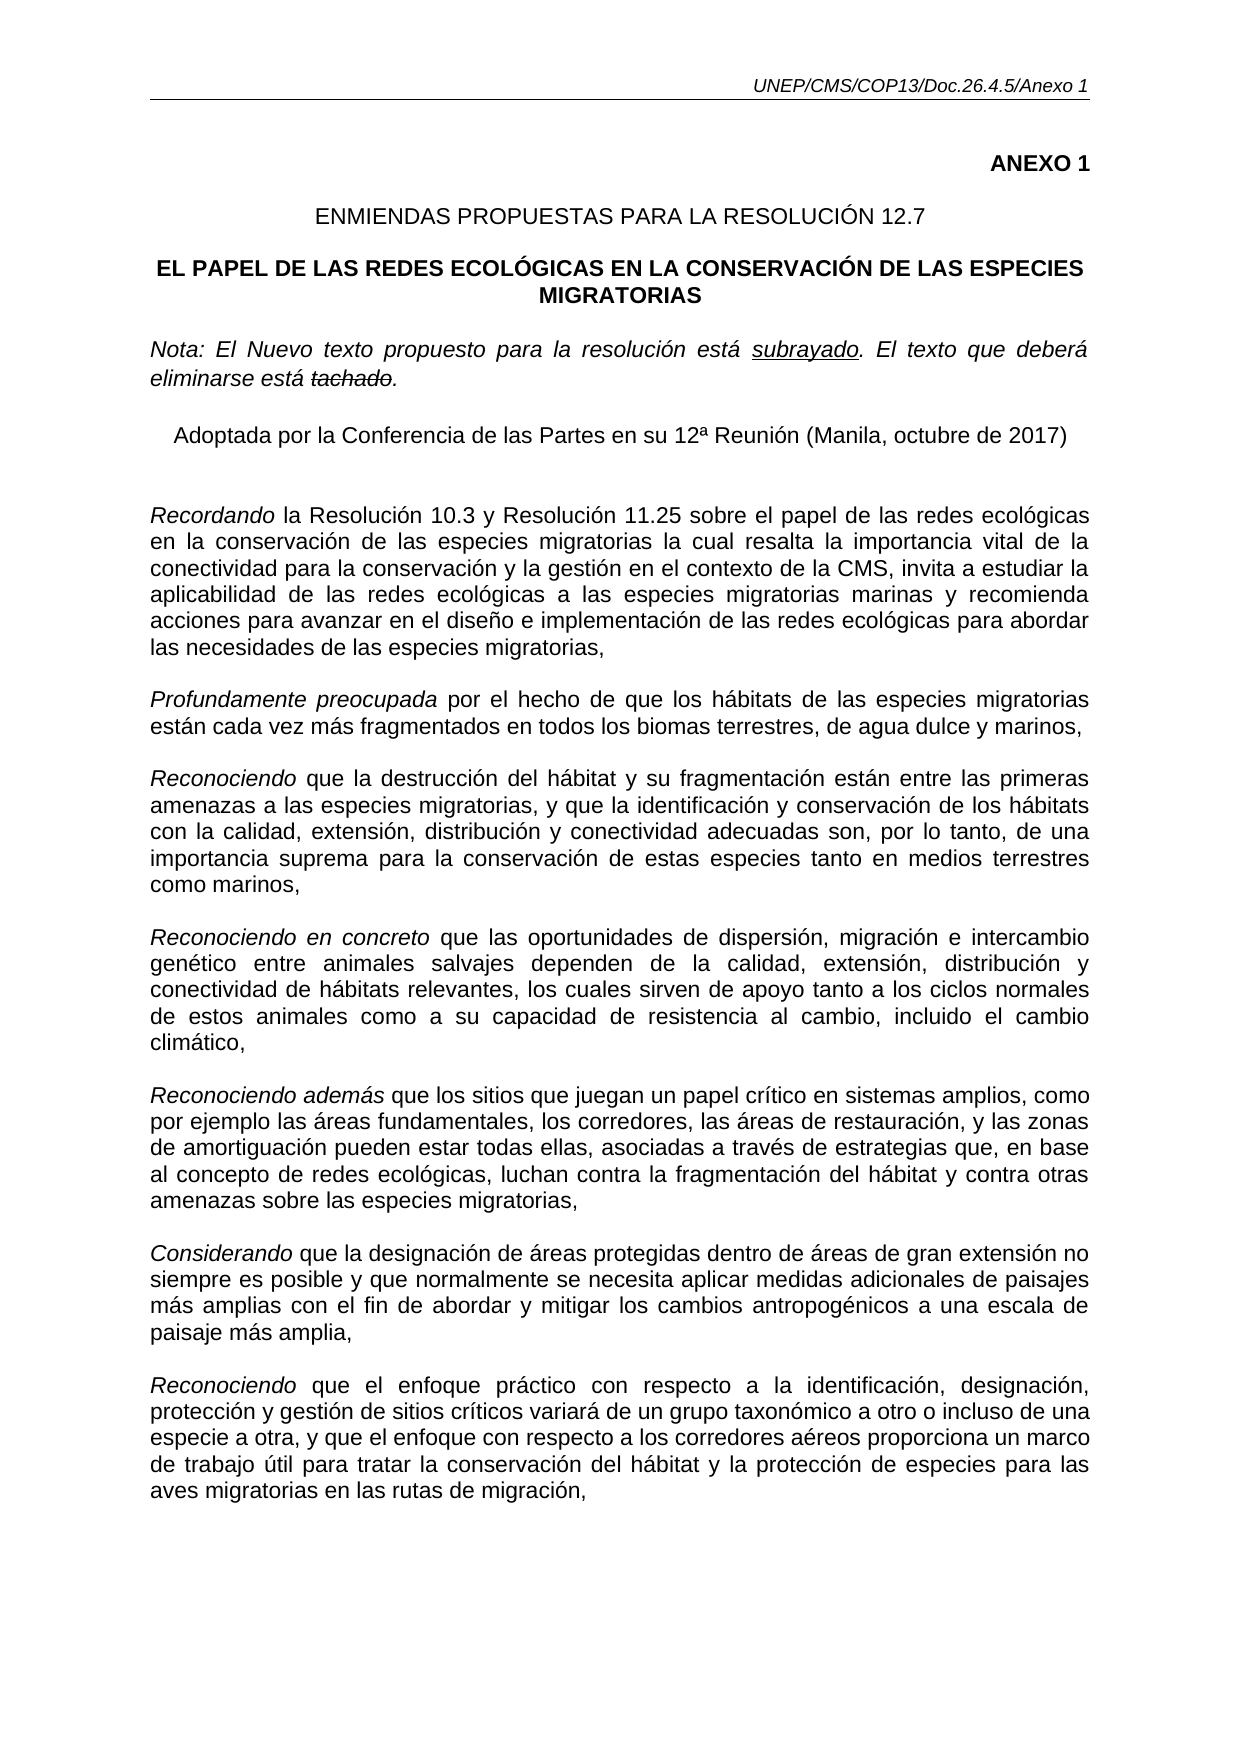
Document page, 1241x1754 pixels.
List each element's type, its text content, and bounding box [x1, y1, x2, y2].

text ANEXO 1 [150, 150, 1090, 176]
text Reconociendo en concreto que las oportunidades de dispersión, migración e intercambio genético entre animales salvajes dependen de la calidad, extensión, distribución y conectividad de hábitats relevantes, los cuales sirven de apoyo tanto a los ciclos normales de estos animales como a su capacidad de resistencia al cambio, incluido el cambio climático, [150, 923, 1090, 1055]
text Adoptada por la Conferencia de las Partes en su 12ª Reunión (Manila, octubre de 2017) [150, 422, 1090, 449]
text EL PAPEL DE LAS REDES ECOLÓGICAS EN LA CONSERVACIÓN DE LAS ESPECIES MIGRATORIAS [150, 255, 1090, 308]
text Reconociendo que la destrucción del hábitat y su fragmentación están entre las primeras amenazas a las especies migratorias, y que la identificación y conservación de los hábitats con la calidad, extensión, distribución y conectividad adecuadas son, por lo tanto, de una importancia suprema para la conservación de estas especies tanto en medios terrestres como marinos, [150, 765, 1090, 897]
text ENMIENDAS PROPUESTAS PARA LA RESOLUCIÓN 12.7 [150, 203, 1090, 229]
text Reconociendo además que los sitios que juegan un papel crítico en sistemas amplios, como por ejemplo las áreas fundamentales, los corredores, las áreas de restauración, y las zonas de amortiguación pueden estar todas ellas, asociadas a través de estrategias que, en base al concepto de redes ecológicas, luchan contra la fragmentación del hábitat y contra otras amenazas sobre las especies migratorias, [150, 1082, 1090, 1213]
text Recordando la Resolución 10.3 y Resolución 11.25 sobre el papel de las redes ecológicas en la conservación de las especies migratorias la cual resalta la importancia vital de la conectividad para la conservación y la gestión en el contexto de la CMS, invita a estudiar la aplicabilidad de las redes ecológicas a las especies migratorias marinas y recomienda acciones para avanzar en el diseño e implementación de las redes ecológicas para abordar las necesidades de las especies migratorias, [150, 502, 1090, 660]
text Nota: El Nuevo texto propuesto para la resolución está subrayado. El texto que deberá eliminarse está tachado. [150, 336, 1090, 391]
text Considerando que la designación de áreas protegidas dentro de áreas de gran extensión no siempre es posible y que normalmente se necesita aplicar medidas adicionales de paisajes más amplias con el fin de abordar y mitigar los cambios antropogénicos a una escala de paisaje más amplia, [150, 1240, 1090, 1345]
text Profundamente preocupada por el hecho de que los hábitats de las especies migratorias están cada vez más fragmentados en todos los biomas terrestres, de agua dulce y marinos, [150, 686, 1090, 739]
text Reconociendo que el enfoque práctico con respecto a la identificación, designación, protección y gestión de sitios críticos variará de un grupo taxonómico a otro o incluso de una especie a otra, y que el enfoque con respecto a los corredores aéreos proporciona un marco de trabajo útil para tratar la conservación del hábitat y la protección de especies para las aves migratorias en las rutas de migración, [150, 1372, 1090, 1503]
